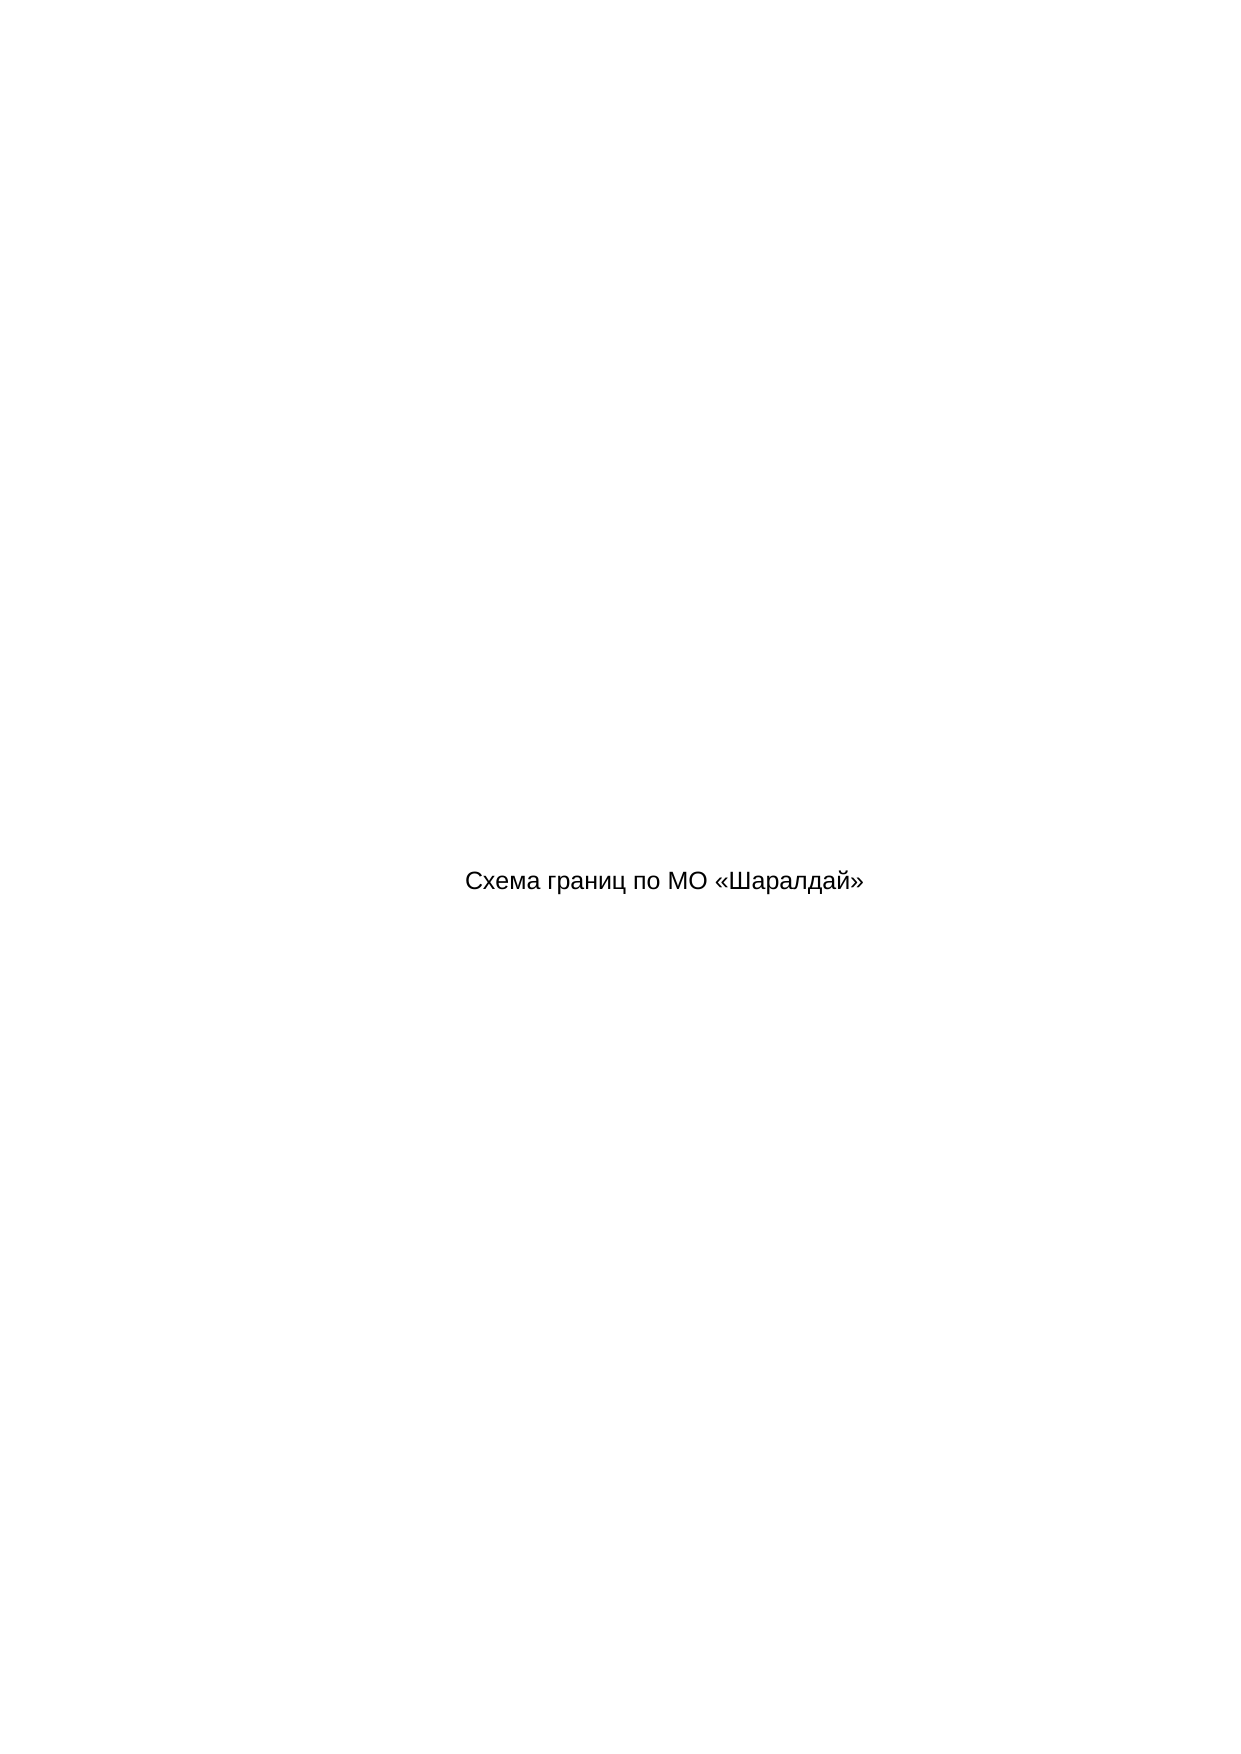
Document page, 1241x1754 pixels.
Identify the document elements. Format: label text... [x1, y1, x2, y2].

text Схема границ по МО «Шаралдай» [177, 866, 1152, 894]
